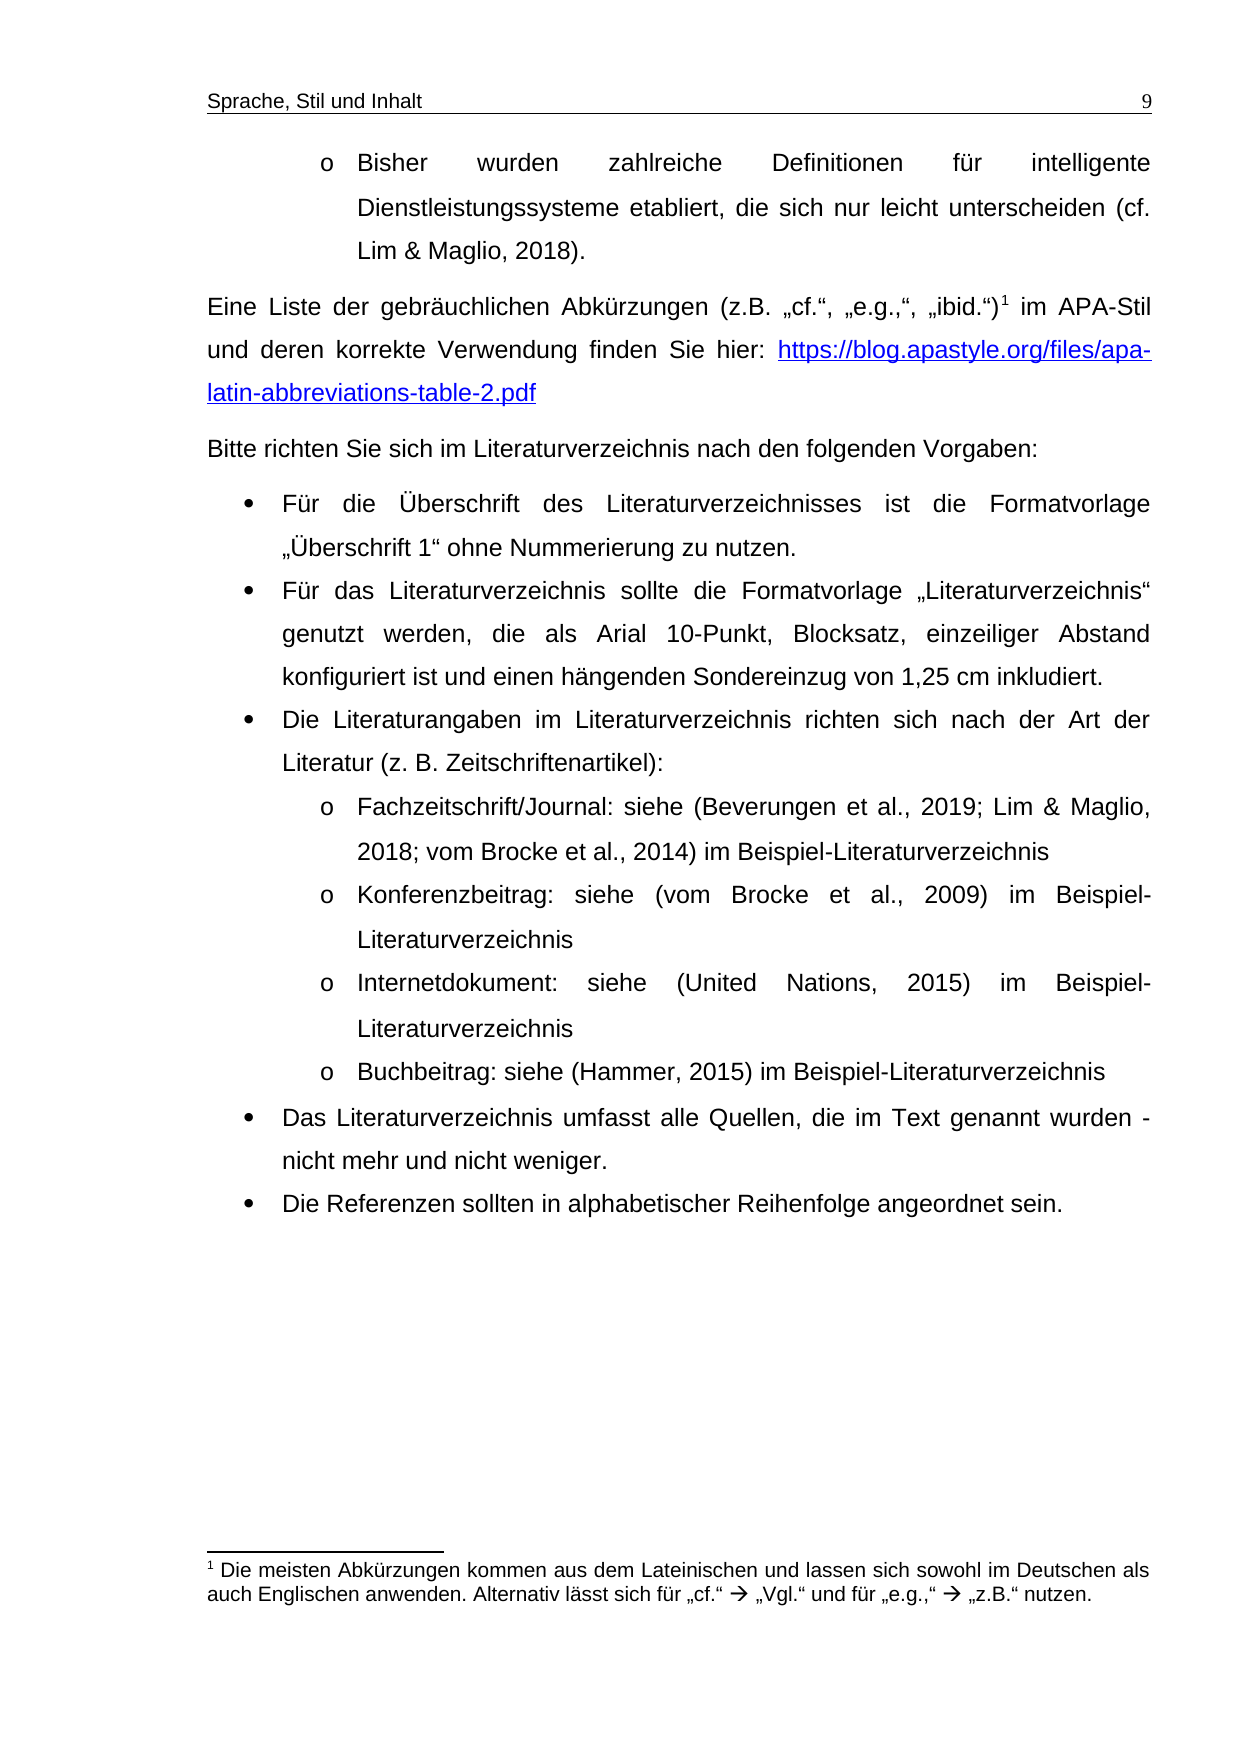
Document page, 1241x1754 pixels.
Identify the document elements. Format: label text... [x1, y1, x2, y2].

list Für das Literaturverzeichnis sollte die Formatvorlage „Literaturverzeichnis“ genutzt werden, die als Arial 10-Punkt, Blocksatz, einzeiliger Abstand konfiguriert ist und einen hängenden Sondereinzug von 1,25 cm inkludiert. [244, 576, 1152, 691]
list Die Referenzen sollten in alphabetischer Reihenfolge angeordnet sein. [244, 1189, 1152, 1218]
list Bisher wurden zahlreiche Definitionen für intelligente Dienstleistungssysteme etabliert, die sich nur leicht unterscheiden (cf. Lim & Maglio, 2018). [319, 148, 1152, 265]
list Fachzeitschrift/Journal: siehe (Beverungen et al., 2019; Lim & Maglio, 2018; vom Brocke et al., 2014) im Beispiel-Literaturverzeichnis [319, 791, 1152, 866]
list Buchbeitrag: siehe (Hammer, 2015) im Beispiel-Literaturverzeichnis [319, 1057, 1152, 1088]
text Eine Liste der gebräuchlichen Abkürzungen (z.B. „cf.“, „e.g.,“, „ibid.“) im APA-Stil und deren korrekte Verwendung finden Sie hier: https://blog.apastyle.org/files/apa-latin-abbreviations-table-2.pdf [207, 292, 1152, 407]
list Für die Überschrift des Literaturverzeichnisses ist die Formatvorlage „Überschrift 1“ ohne Nummerierung zu nutzen. [244, 489, 1152, 561]
list Die Literaturangaben im Literaturverzeichnis richten sich nach der Art der Literatur (z. B. Zeitschriftenartikel): [244, 705, 1152, 777]
list Das Literaturverzeichnis umfasst alle Quellen, die im Text genannt wurden - nicht mehr und nicht weniger. [244, 1103, 1152, 1175]
list Internetdokument: siehe (United Nations, 2015) im Beispiel-Literaturverzeichnis [319, 968, 1152, 1042]
list Konferenzbeitrag: siehe (vom Brocke et al., 2009) im Beispiel-Literaturverzeichnis [319, 880, 1152, 954]
text Bitte richten Sie sich im Literaturverzeichnis nach den folgenden Vorgaben: [207, 434, 1152, 462]
